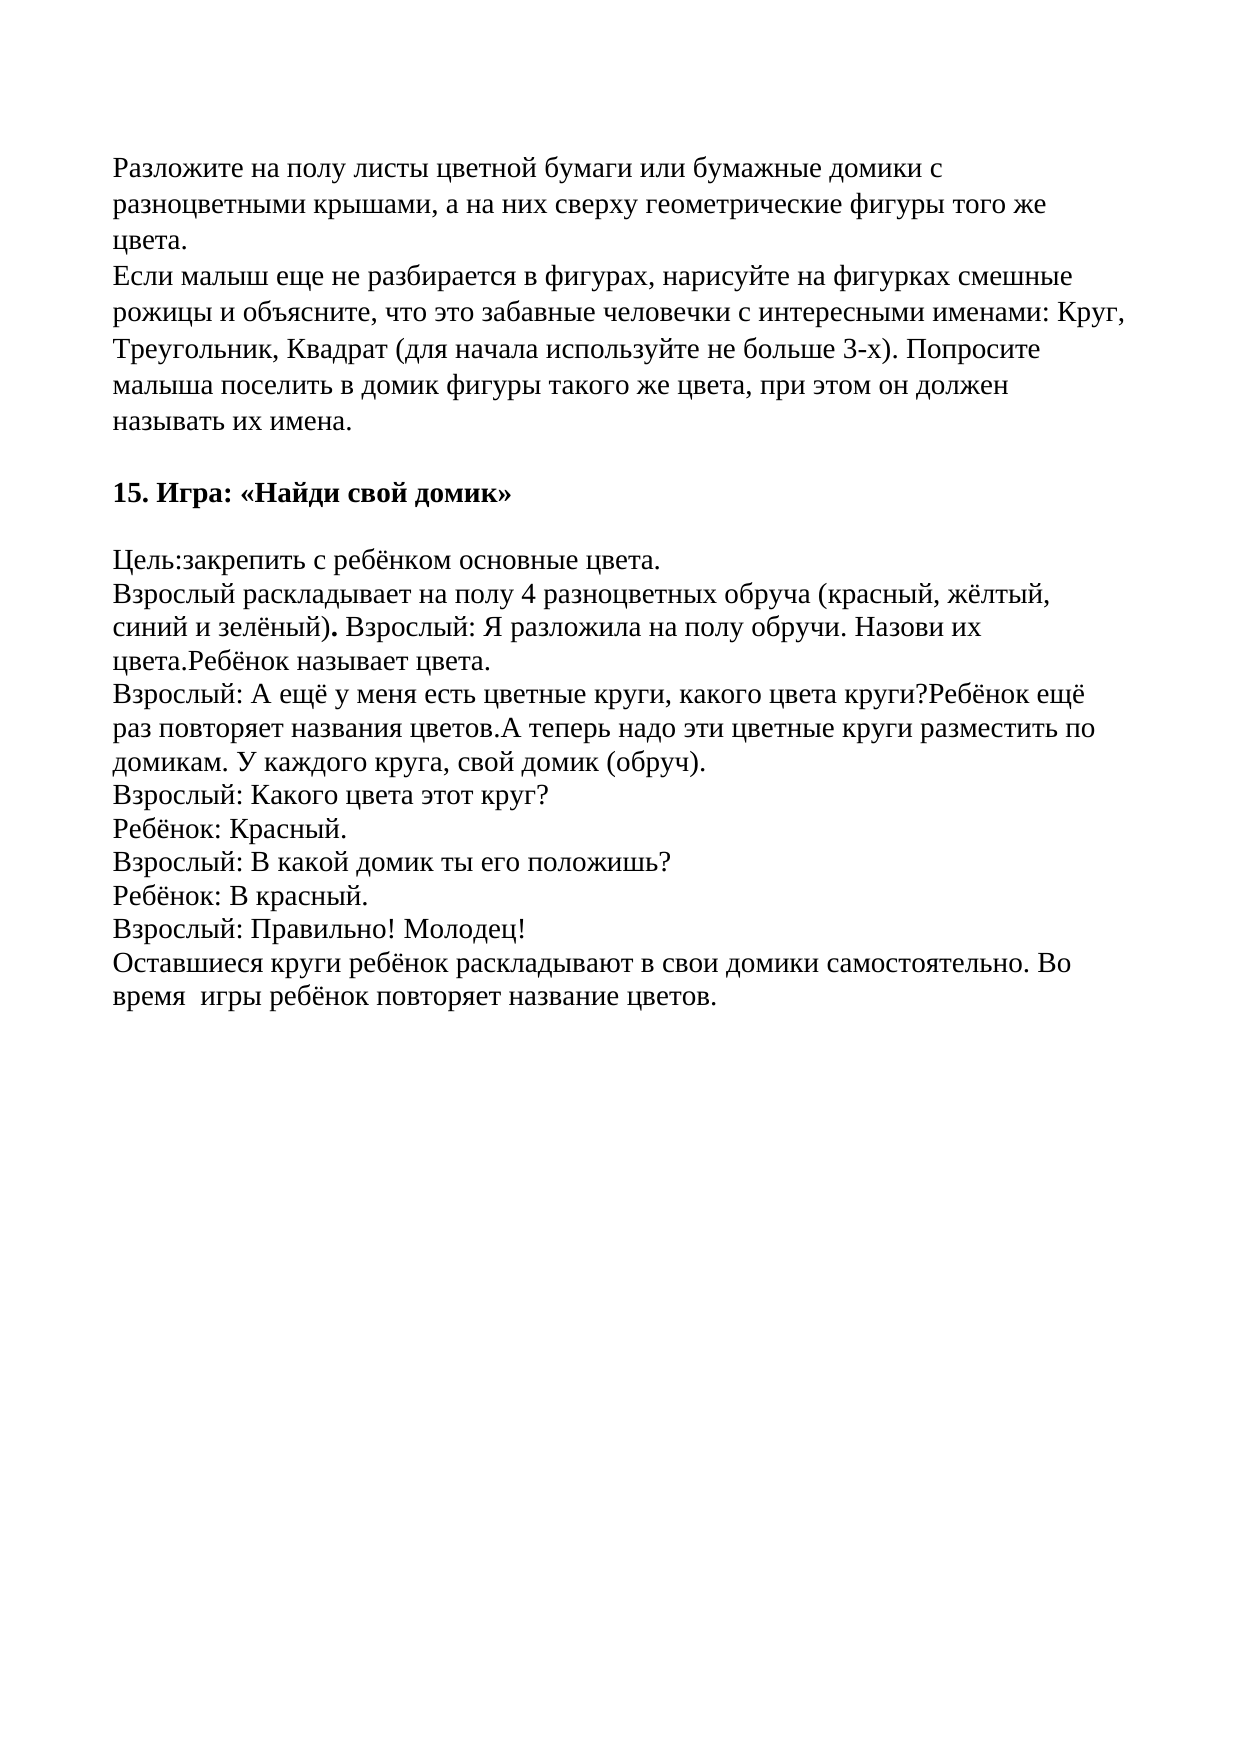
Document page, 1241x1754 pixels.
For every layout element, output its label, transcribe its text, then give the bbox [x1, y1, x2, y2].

text Цель:закрепить с ребёнком основные цвета. [112, 542, 1128, 576]
text Взрослый: А ещё у меня есть цветные круги, какого цвета круги?Ребёнок ещё раз повторяет названия цветов.А теперь надо эти цветные круги разместить по домикам. У каждого круга, свой домик (обруч). [112, 677, 1128, 777]
text Взрослый: Правильно! Молодец! [112, 911, 1128, 945]
text Взрослый: В какой домик ты его положишь? [112, 844, 1128, 878]
text Ребёнок: Красный. [112, 811, 1128, 844]
text Ребёнок: В красный. [112, 878, 1128, 911]
text 15. Игра: «Найди свой домик» [112, 475, 1128, 509]
text Взрослый: Какого цвета этот круг? [112, 777, 1128, 811]
text Разложите на полу листы цветной бумаги или бумажные домики с разноцветными крышами, а на них сверху геометрические фигуры того же цвета. Если малыш еще не разбирается в фигурах, нарисуйте на фигурках смешные рожицы и объясните, что это забавные человечки с интересными именами: Круг, Треугольник, Квадрат (для начала используйте не больше 3-х). Попросите малыша поселить в домик фигуры такого же цвета, при этом он должен называть их имена. [112, 150, 1128, 437]
text Оставшиеся круги ребёнок раскладывают в свои домики самостоятельно. Во время игры ребёнок повторяет название цветов. [112, 945, 1128, 1012]
text Взрослый раскладывает на полу 4 разноцветных обруча (красный, жёлтый, синий и зелёный). Взрослый: Я разложила на полу обручи. Назови их цвета.Ребёнок называет цвета. [112, 576, 1128, 677]
